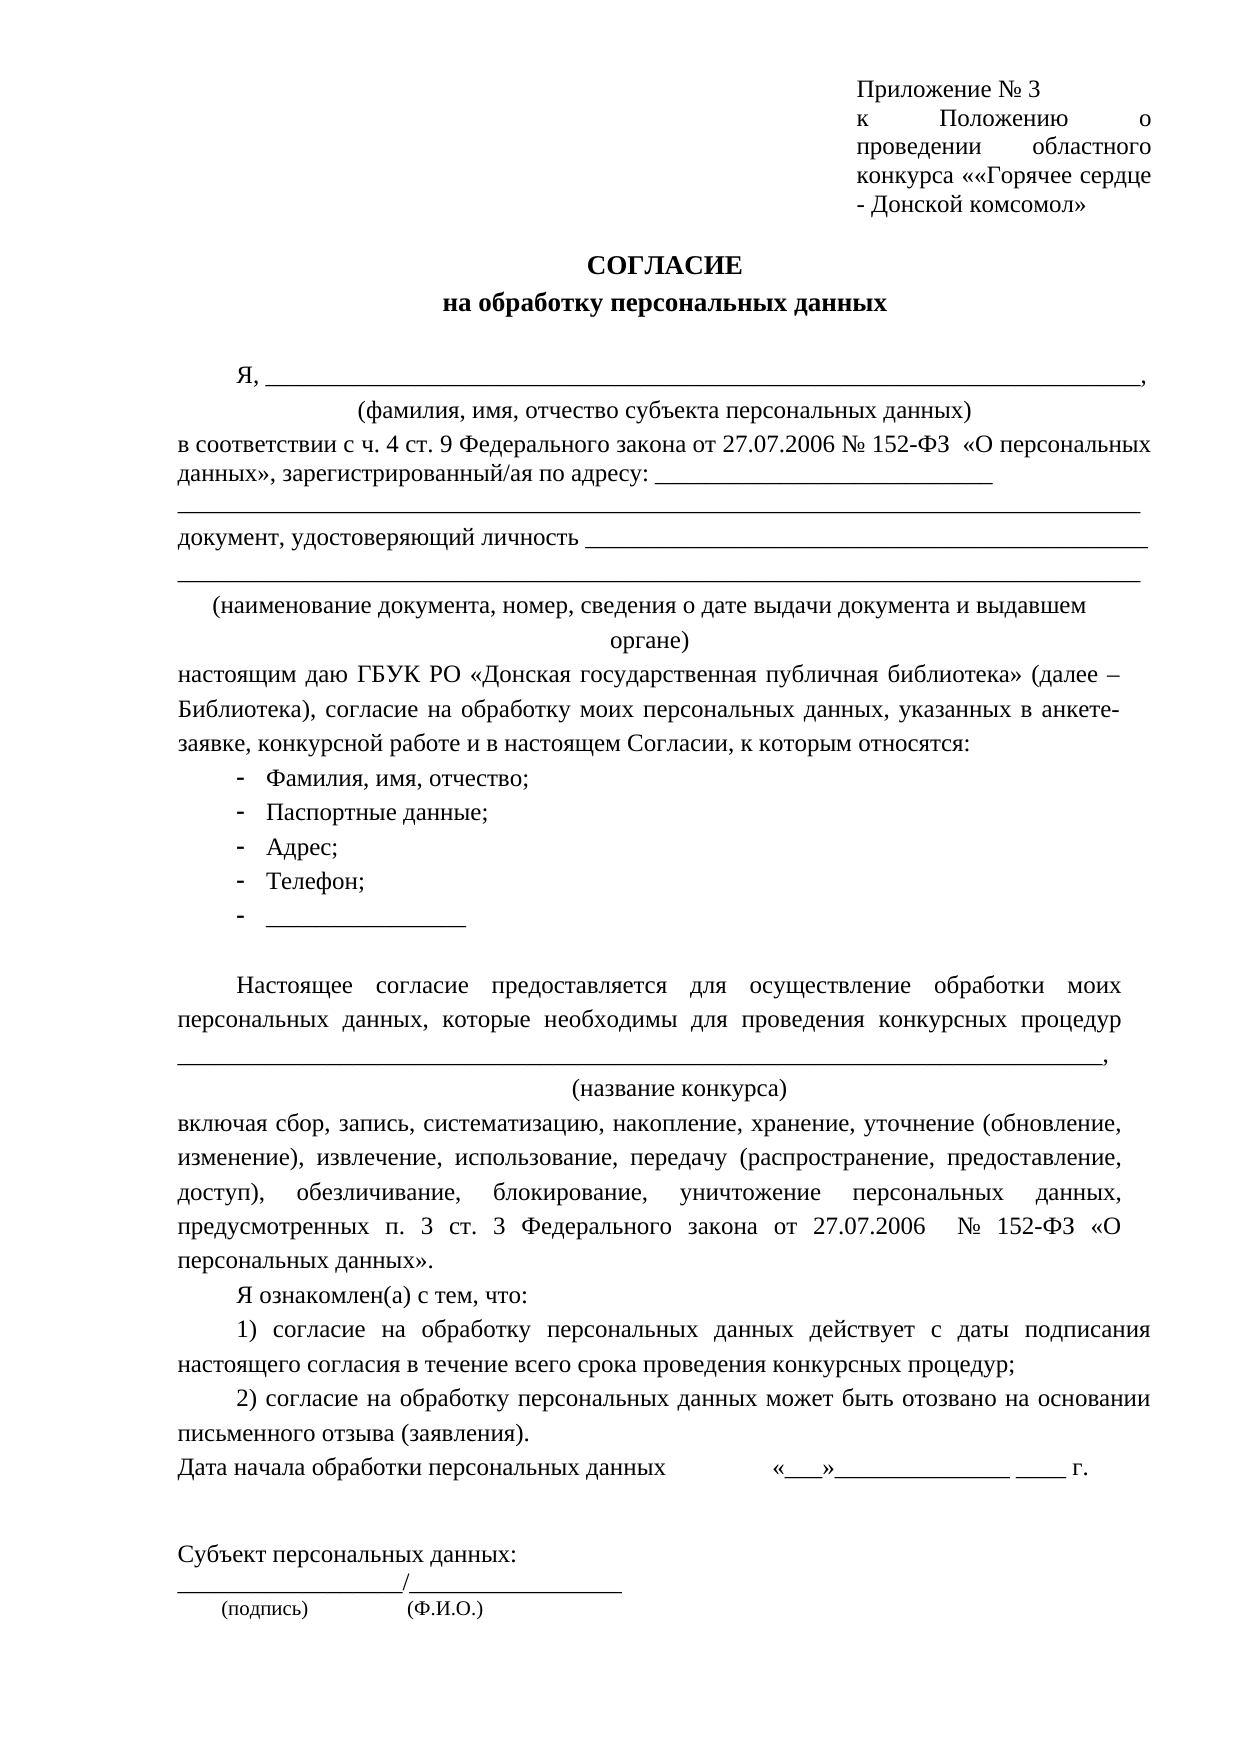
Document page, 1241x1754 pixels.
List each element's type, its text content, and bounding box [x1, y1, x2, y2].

text Я, ______________________________________________________________________, [178, 361, 1152, 389]
text к Положению о проведении областного конкурса ««Горячее сердце - Донской комсомол» [856, 103, 1152, 218]
text Я ознакомлен(а) с тем, что: [177, 1280, 1152, 1309]
text (название конкурса) [177, 1073, 1122, 1102]
text _____________________________________________________________________________ [178, 487, 1152, 516]
text настоящим даю ГБУК РО «Донская государственная публичная библиотека» (далее – Библиотека), согласие на обработку моих персональных данных, указанных в анкете-заявке, конкурсной работе и в настоящем Согласии, к которым относятся: [178, 659, 1121, 757]
text в соответствии с ч. 4 ст. 9 Федерального закона от 27.07.2006 № 152-ФЗ «О персональных данных», зарегистрированный/ая по адресу: ___________________________ [177, 429, 1152, 487]
text Субъект персональных данных: [177, 1539, 1152, 1567]
text документ, удостоверяющий личность _____________________________________________ [178, 522, 1152, 550]
list Адрес; [236, 832, 1152, 861]
text (наименование документа, номер, сведения о дате выдачи документа и выдавшем органе) [178, 591, 1121, 654]
text (подпись) (Ф.И.О.) [177, 1596, 1152, 1620]
text (фамилия, имя, отчество субъекта персональных данных) [178, 395, 1152, 424]
text включая сбор, запись, систематизацию, накопление, хранение, уточнение (обновление, изменение), извлечение, использование, передачу (распространение, предоставление, доступ), обезличивание, блокирование, уничтожение персональных данных, предусмотренных п. 3 ст. 3 Федерального закона от 27.07.2006 № 152-ФЗ «О персональных данных». [177, 1108, 1122, 1274]
text _____________________________________________________________________________ [178, 556, 1152, 585]
text 2) согласие на обработку персональных данных может быть отозвано на основании письменного отзыва (заявления). [177, 1383, 1152, 1447]
text Настоящее согласие предоставляется для осуществление обработки моих персональных данных, которые необходимы для проведения конкурсных процедур __________________________________________________________________________, [177, 970, 1122, 1067]
text на обработку персональных данных [178, 286, 1152, 317]
text Приложение № 3 [856, 74, 1152, 103]
list ________________ [236, 901, 1152, 929]
list Телефон; [236, 866, 1152, 895]
text Дата начала обработки персональных данных «___»______________ ____ г. [177, 1452, 1152, 1481]
text СОГЛАСИЕ [178, 249, 1152, 280]
list Паспортные данные; [236, 797, 1152, 826]
text __________________/_________________ [177, 1567, 1152, 1596]
list Фамилия, имя, отчество; [236, 763, 1152, 792]
text 1) согласие на обработку персональных данных действует с даты подписания настоящего согласия в течение всего срока проведения конкурсных процедур; [177, 1314, 1152, 1378]
